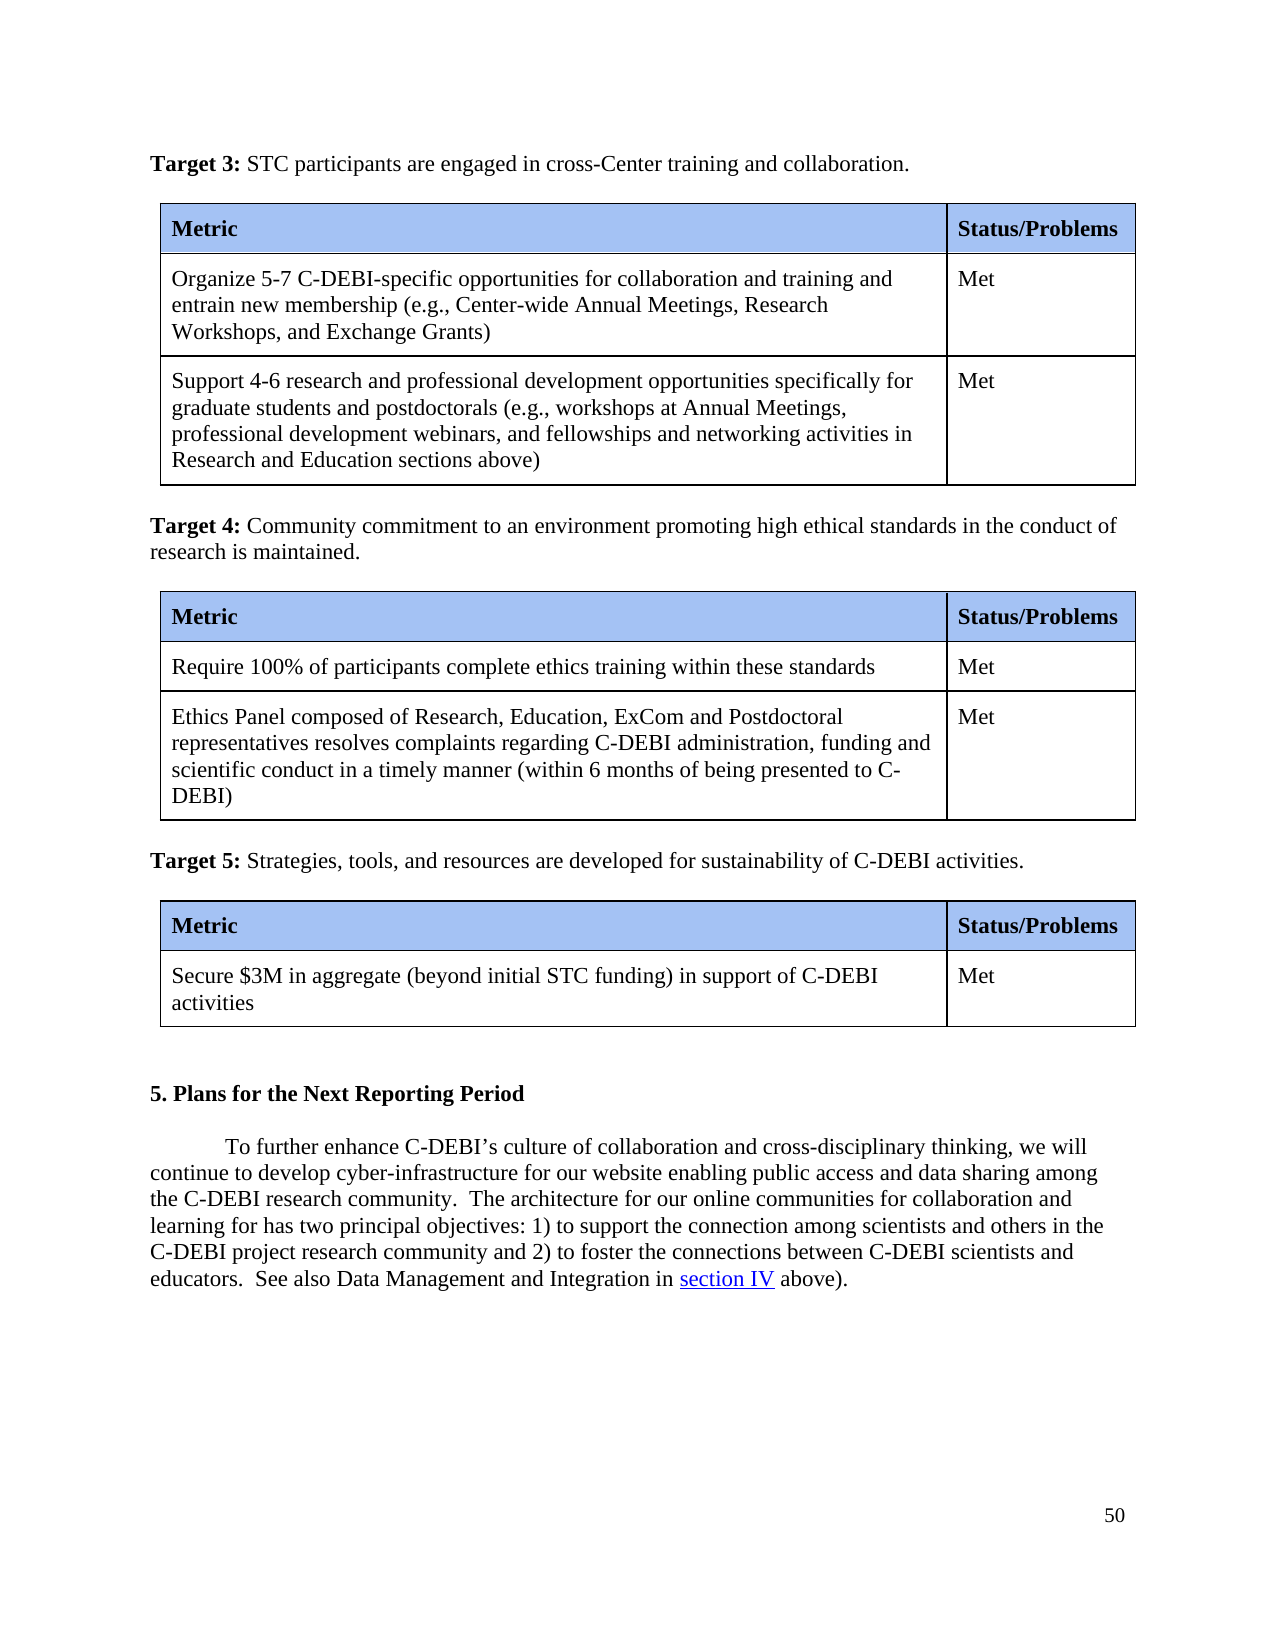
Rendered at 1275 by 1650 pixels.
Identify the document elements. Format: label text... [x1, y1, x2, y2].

table_cell Met [948, 357, 1135, 484]
table_header Status/Problems [948, 204, 1135, 252]
table_cell Met [948, 692, 1135, 819]
table_header Metric [161, 204, 946, 252]
table_cell Require 100% of participants complete ethics training within these standards [161, 642, 946, 690]
table_cell Organize 5-7 C-DEBI-specific opportunities for collaboration and training and entrain new membership (e.g., Center-wide Annual Meetings, Research Workshops, and Exchange Grants) [161, 254, 946, 355]
subtitle 5. Plans for the Next Reporting Period [150, 1080, 1125, 1106]
text To further enhance C-DEBI’s culture of collaboration and cross-disciplinary thinking, we will continue to develop cyber-infrastructure for our website enabling public access and data sharing among the C-DEBI research community. The architecture for our online communities for collaboration and learning for has two principal objectives: 1) to support the connection among scientists and others in the C-DEBI project research community and 2) to foster the connections between C-DEBI scientists and educators. See also Data Management and Integration in section IV above). [150, 1133, 1125, 1291]
text Target 4: Community commitment to an environment promoting high ethical standards in the conduct of research is maintained. [150, 512, 1125, 564]
table_header Status/Problems [948, 592, 1135, 641]
text Target 5: Strategies, tools, and resources are developed for sustainability of C-DEBI activities. [150, 847, 1125, 873]
table_cell Support 4-6 research and professional development opportunities specifically for graduate students and postdoctorals (e.g., workshops at Annual Meetings, professional development webinars, and fellowships and networking activities in Research and Education sections above) [161, 357, 946, 484]
table_cell Met [948, 642, 1135, 690]
table_header Metric [161, 902, 946, 950]
table_header Metric [161, 592, 947, 641]
table_cell Secure $3M in aggregate (beyond initial STC funding) in support of C-DEBI activities [161, 951, 946, 1026]
table_header Status/Problems [948, 902, 1135, 950]
table_cell Met [948, 254, 1135, 355]
text Target 3: STC participants are engaged in cross-Center training and collaboration. [150, 150, 1125, 176]
table_cell Met [948, 951, 1135, 1026]
table_cell Ethics Panel composed of Research, Education, ExCom and Postdoctoral representatives resolves complaints regarding C-DEBI administration, funding and scientific conduct in a timely manner (within 6 months of being presented to C-DEBI) [161, 692, 946, 819]
